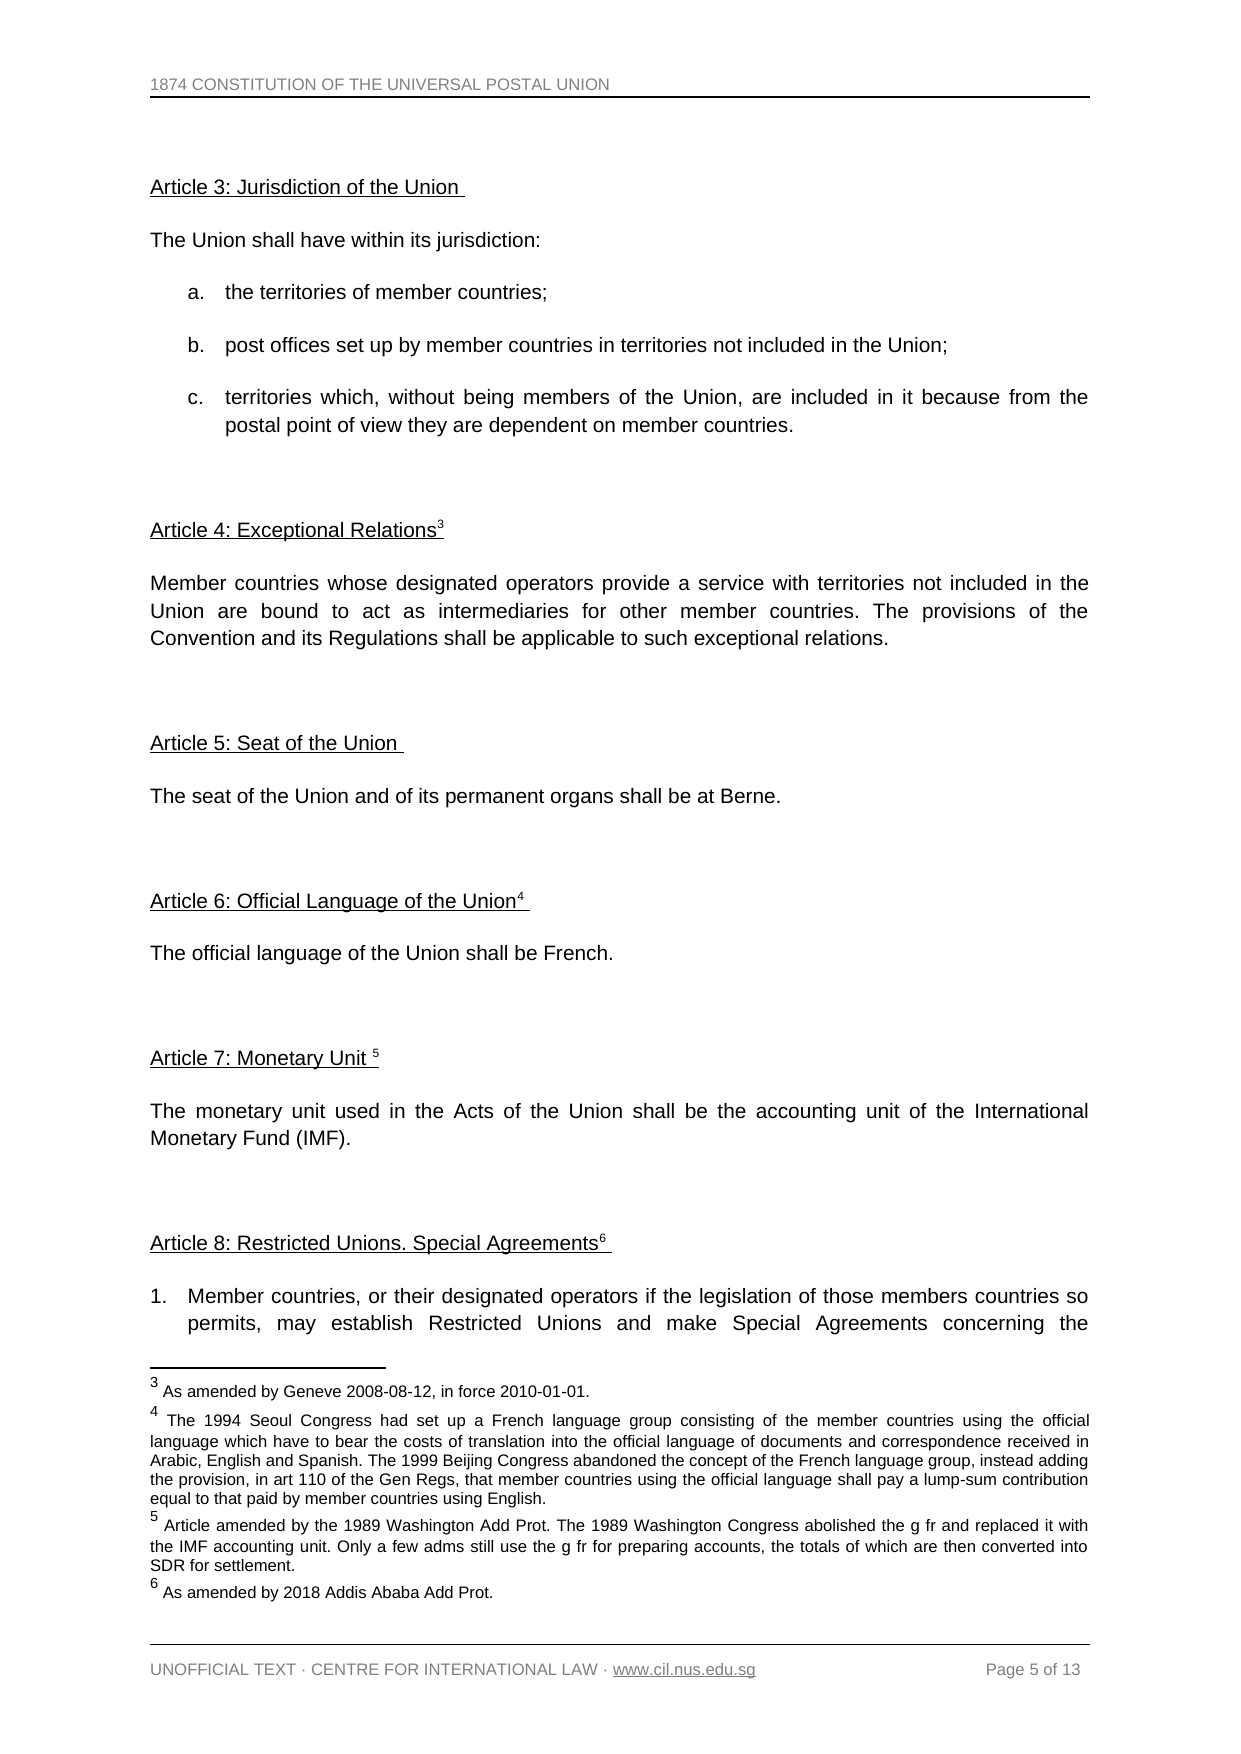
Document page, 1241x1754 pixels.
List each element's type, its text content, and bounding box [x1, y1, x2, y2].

subtitle Article 7: Monetary Unit [150, 1046, 1090, 1070]
list post offices set up by member countries in territories not included in the Union; [187, 332, 1090, 356]
list the territories of member countries; [187, 280, 1090, 304]
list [150, 1284, 1090, 1335]
text Article 4: Exceptional Relations [150, 517, 1090, 541]
subtitle Article 6: Official Language of the Union [150, 889, 1090, 913]
subtitle Article 8: Restricted Unions. Special Agreements [150, 1231, 1090, 1255]
text The Union shall have within its jurisdiction: [150, 227, 1090, 251]
subtitle Article 3: Jurisdiction of the Union [150, 175, 1090, 199]
text Member countries whose designated operators provide a service with territories not included in the Union are bound to act as intermediaries for other member countries. The provisions of the Convention and its Regulations shall be applicable to such exceptional relations. [150, 571, 1090, 650]
text The seat of the Union and of its permanent organs shall be at Berne. [150, 784, 1090, 808]
text The official language of the Union shall be French. [150, 941, 1090, 965]
text The monetary unit used in the Acts of the Union shall be the accounting unit of the International Monetary Fund (IMF). [150, 1099, 1090, 1150]
subtitle Article 5: Seat of the Union [150, 731, 1090, 755]
list territories which, without being members of the Union, are included in it because from the postal point of view they are dependent on member countries. [187, 385, 1090, 436]
